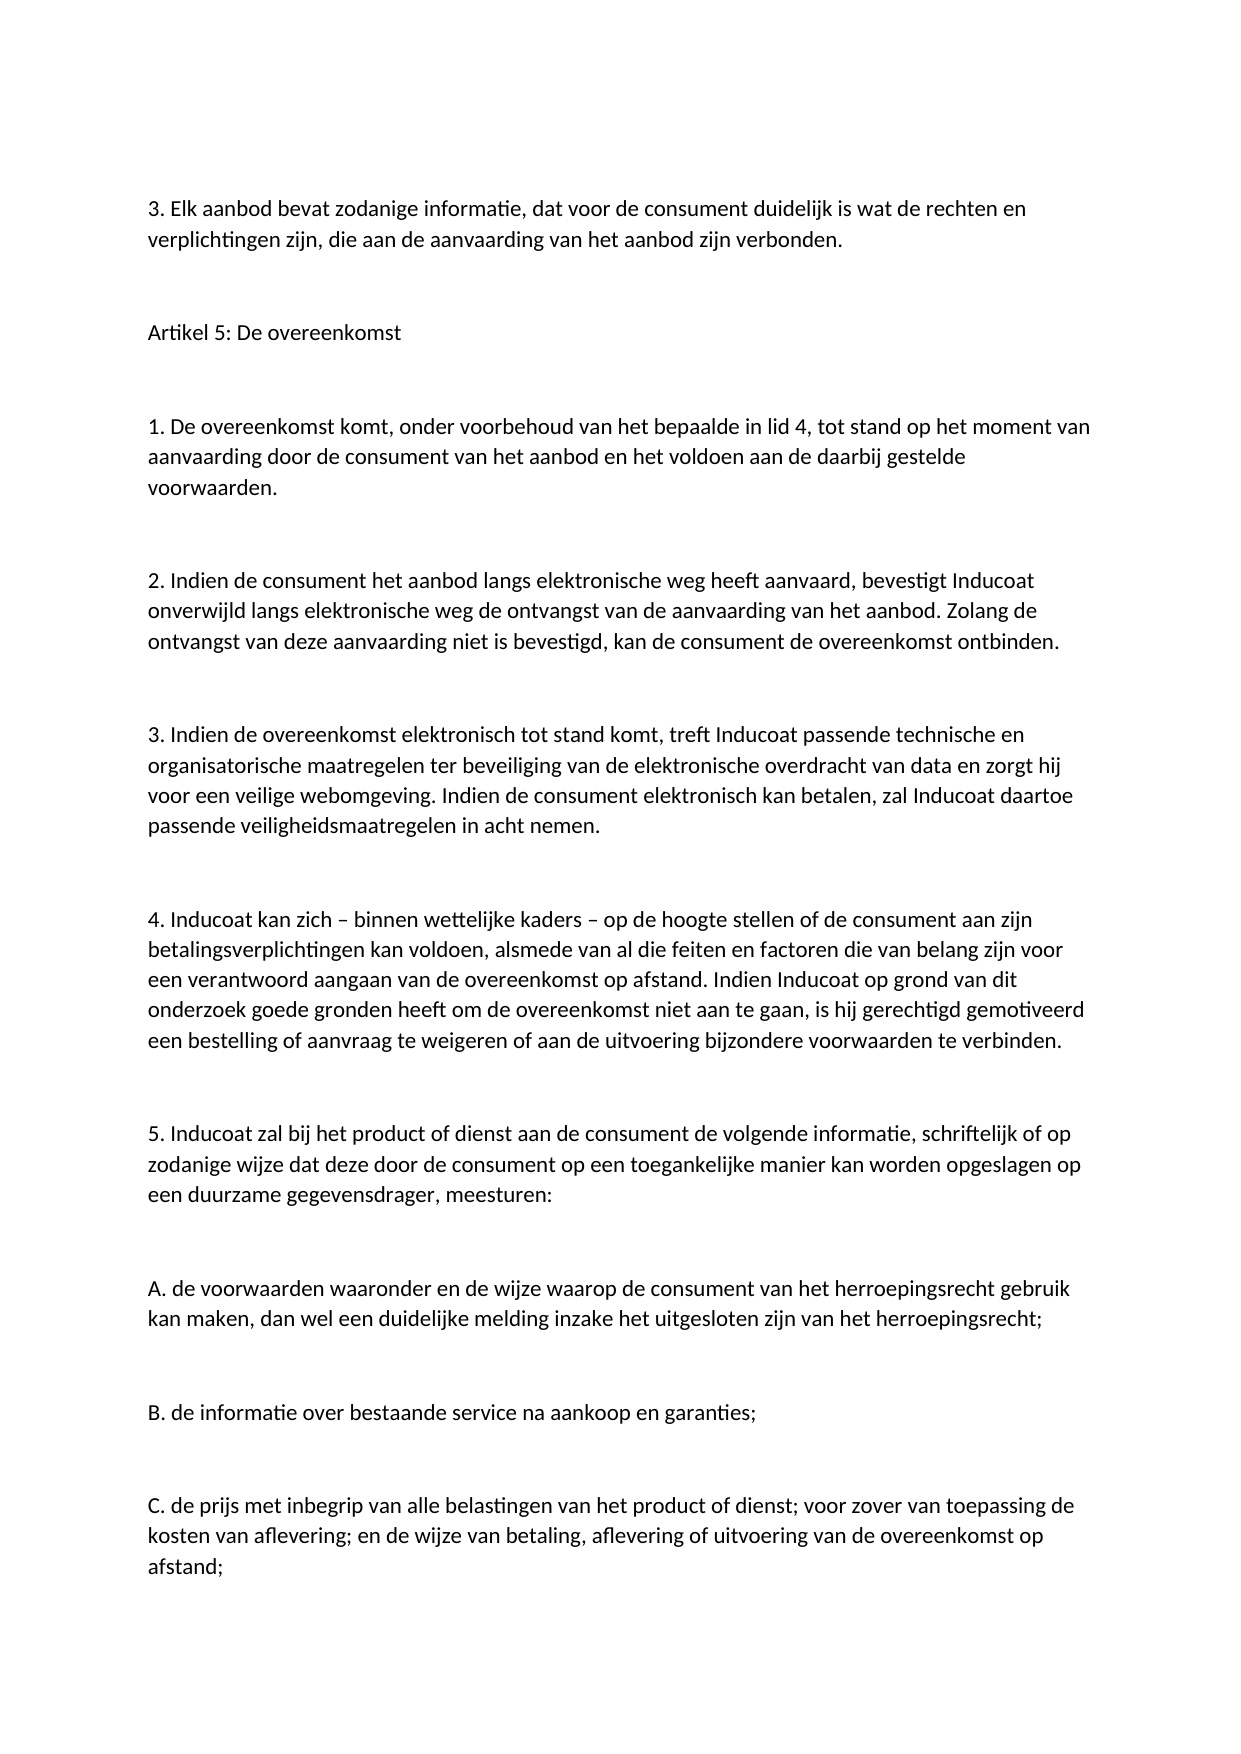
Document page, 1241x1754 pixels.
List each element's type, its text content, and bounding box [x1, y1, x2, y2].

text A. de voorwaarden waaronder en de wijze waarop de consument van het herroepingsrecht gebruik kan maken, dan wel een duidelijke melding inzake het uitgesloten zijn van het herroepingsrecht; [148, 1274, 1093, 1332]
text 4. Inducoat kan zich – binnen wettelijke kaders – op de hoogte stellen of de consument aan zijn betalingsverplichtingen kan voldoen, alsmede van al die feiten en factoren die van belang zijn voor een verantwoord aangaan van de overeenkomst op afstand. Indien Inducoat op grond van dit onderzoek goede gronden heeft om de overeenkomst niet aan te gaan, is hij gerechtigd gemotiveerd een bestelling of aanvraag te weigeren of aan de uitvoering bijzondere voorwaarden te verbinden. [148, 905, 1093, 1054]
text B. de informatie over bestaande service na aankoop en garanties; [148, 1398, 1093, 1426]
text Artikel 5: De overeenkomst [148, 318, 1093, 346]
text 3. Indien de overeenkomst elektronisch tot stand komt, treft Inducoat passende technische en organisatorische maatregelen ter beveiliging van de elektronische overdracht van data en zorgt hij voor een veilige webomgeving. Indien de consument elektronisch kan betalen, zal Inducoat daartoe passende veiligheidsmaatregelen in acht nemen. [148, 721, 1093, 839]
text C. de prijs met inbegrip van alle belastingen van het product of dienst; voor zover van toepassing de kosten van aflevering; en de wijze van betaling, aflevering of uitvoering van de overeenkomst op afstand; [148, 1491, 1093, 1580]
text 5. Inducoat zal bij het product of dienst aan de consument de volgende informatie, schriftelijk of op zodanige wijze dat deze door de consument op een toegankelijke manier kan worden opgeslagen op een duurzame gegevensdrager, meesturen: [148, 1119, 1093, 1208]
text 1. De overeenkomst komt, onder voorbehoud van het bepaalde in lid 4, tot stand op het moment van aanvaarding door de consument van het aanbod en het voldoen aan de daarbij gestelde voorwaarden. [148, 412, 1093, 501]
text 2. Indien de consument het aanbod langs elektronische weg heeft aanvaard, bevestigt Inducoat onverwijld langs elektronische weg de ontvangst van de aanvaarding van het aanbod. Zolang de ontvangst van deze aanvaarding niet is bevestigd, kan de consument de overeenkomst ontbinden. [148, 566, 1093, 655]
text 3. Elk aanbod bevat zodanige informatie, dat voor de consument duidelijk is wat de rechten en verplichtingen zijn, die aan de aanvaarding van het aanbod zijn verbonden. [148, 194, 1093, 253]
